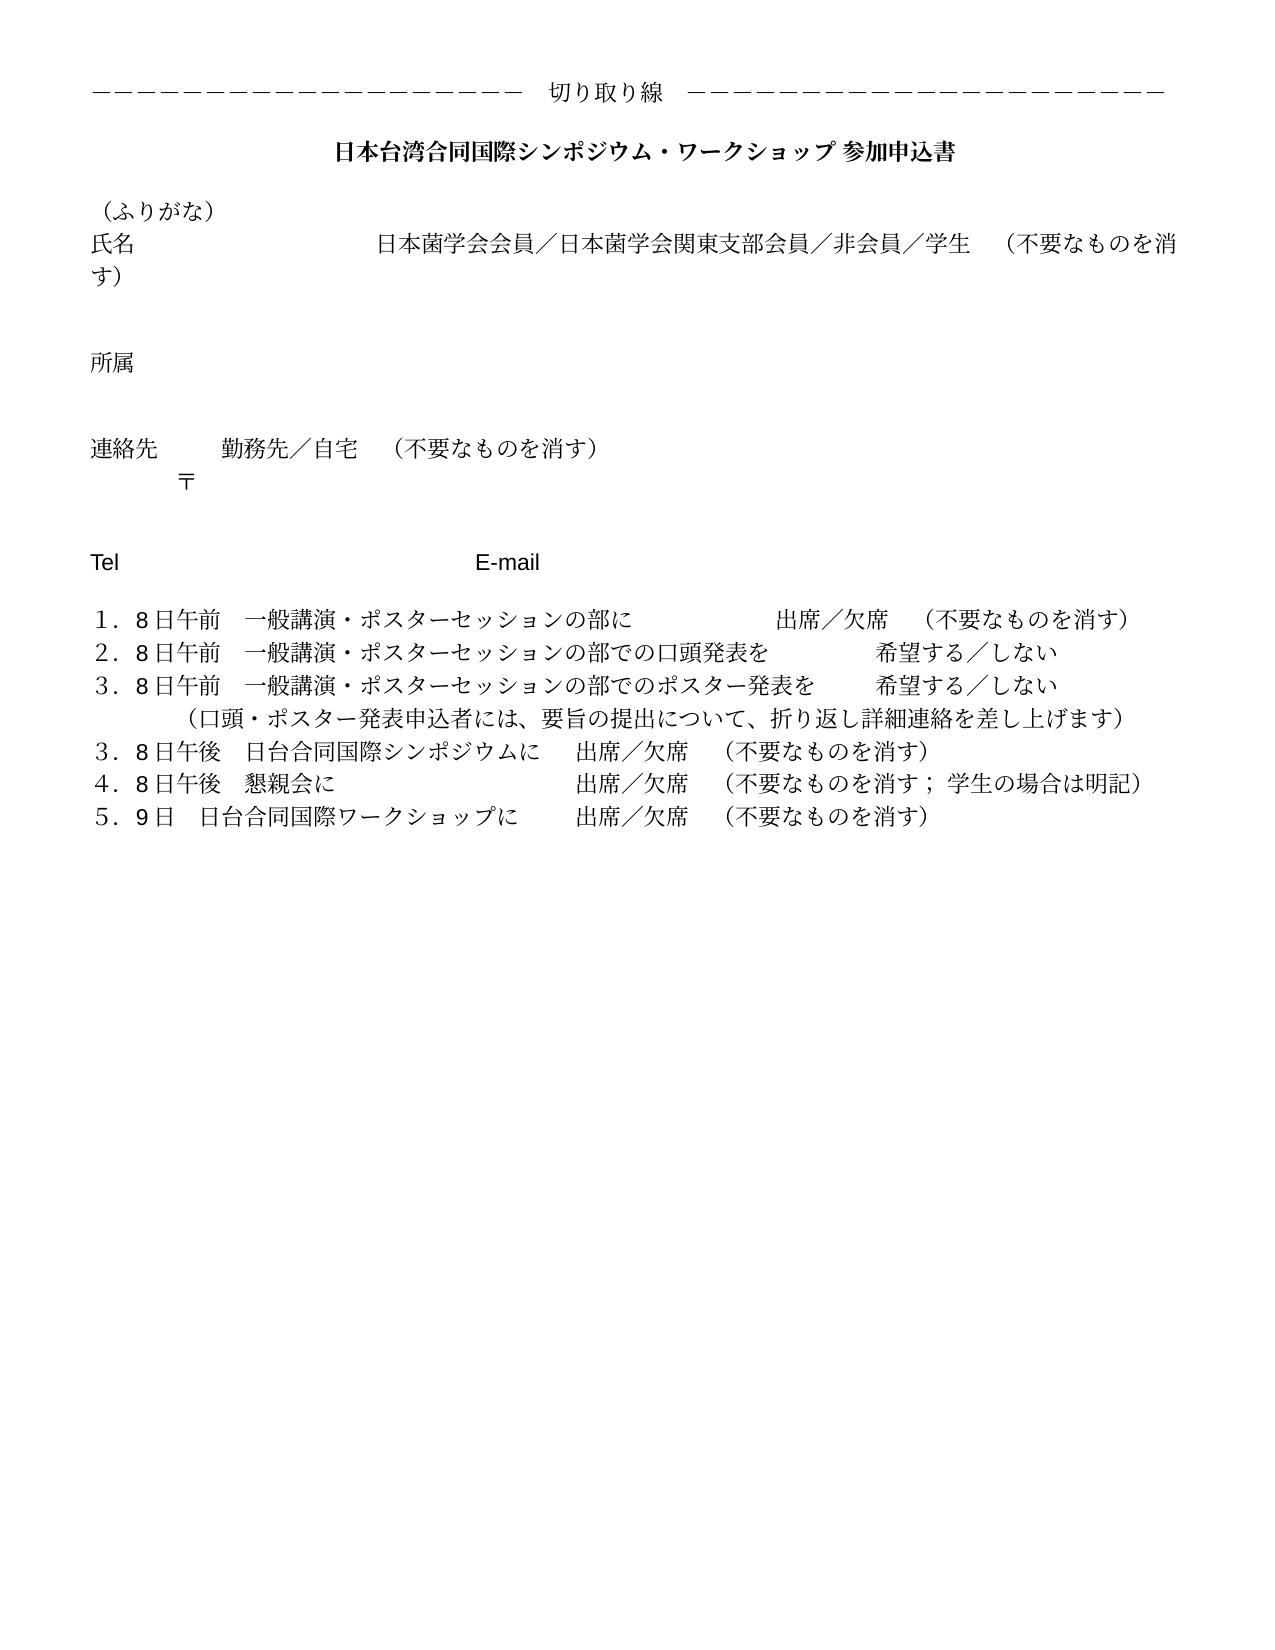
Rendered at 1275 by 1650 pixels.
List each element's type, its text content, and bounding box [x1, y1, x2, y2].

text ２．8日午前 一般講演・ポスターセッションの部での口頭発表を 希望する／しない [90, 635, 1200, 668]
text ３．8日午後 日台合同国際シンポジウムに 出席／欠席 （不要なものを消す） [90, 733, 1200, 766]
text １．8日午前 一般講演・ポスターセッションの部に 出席／欠席 （不要なものを消す） [90, 602, 1200, 635]
text ５．9日 日台合同国際ワークショップに 出席／欠席 （不要なものを消す） [90, 799, 1200, 832]
text 連絡先 勤務先／自宅 （不要なものを消す） [90, 431, 1200, 463]
text ３．8日午前 一般講演・ポスターセッションの部でのポスター発表を 希望する／しない [90, 668, 1200, 701]
text （ふりがな） [90, 193, 1200, 226]
text 〒 [75, 463, 1200, 496]
text 氏名 日本菌学会会員／日本菌学会関東支部会員／非会員／学生 （不要なものを消す） [90, 226, 1200, 292]
text 日本台湾合同国際シンポジウム・ワークショップ 参加申込書 [90, 134, 1200, 167]
text （口頭・ポスター発表申込者には、要旨の提出について、折り返し詳細連絡を差し上げます） [90, 701, 1200, 733]
text －－－－－－－－－－－－－－－－－－－ 切り取り線 －－－－－－－－－－－－－－－－－－－－－ [90, 75, 1200, 108]
text Tel E-mail [90, 549, 1200, 576]
text ４．8日午後 懇親会に 出席／欠席 （不要なものを消す； 学生の場合は明記） [90, 766, 1200, 799]
text 所属 [90, 345, 1200, 378]
